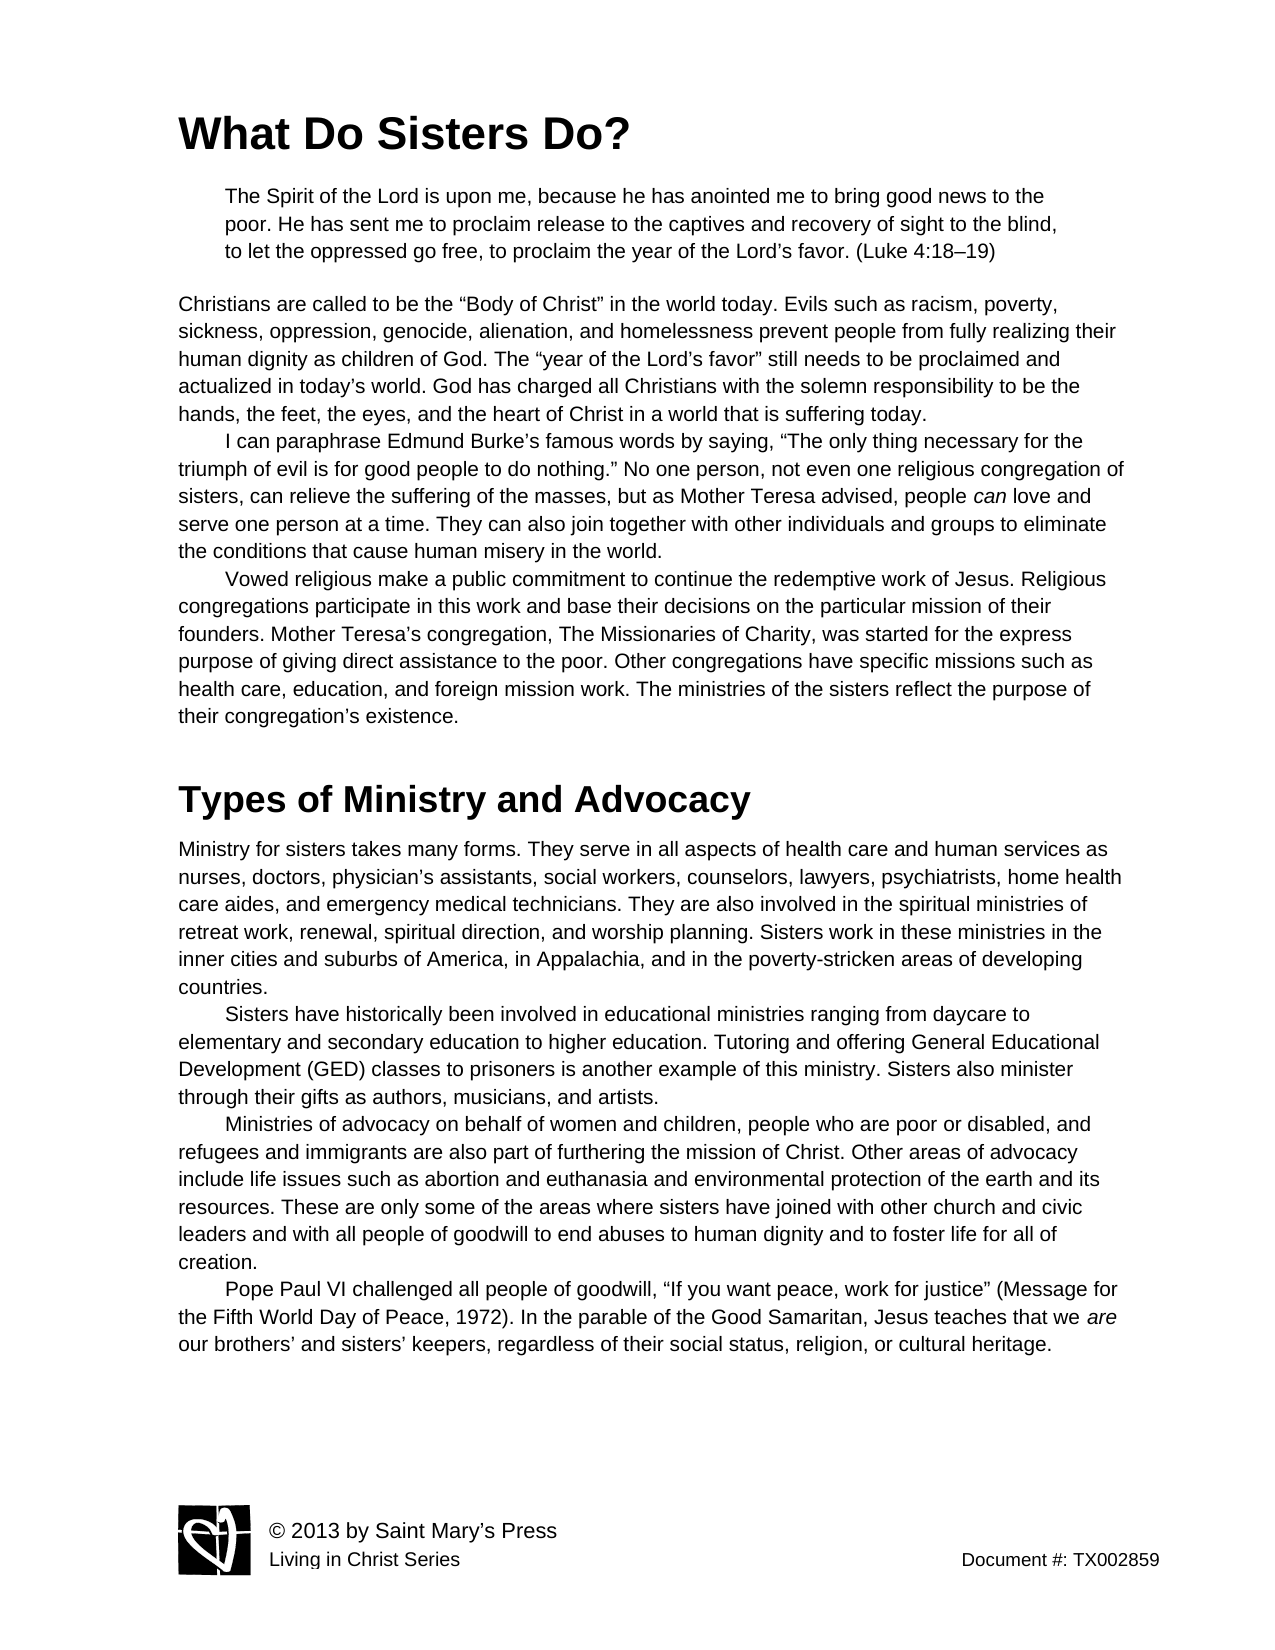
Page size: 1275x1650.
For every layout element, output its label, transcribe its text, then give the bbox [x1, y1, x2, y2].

text Pope Paul VI challenged all people of goodwill, “If you want peace, work for justice” (Message for the Fifth World Day of Peace, 1972). In the parable of the Good Samaritan, Jesus teaches that we are our brothers’ and sisters’ keepers, regardless of their social status, religion, or cultural heritage. [178, 1277, 1134, 1356]
text Christians are called to be the “Body of Christ” in the world today. Evils such as racism, poverty, sickness, oppression, genocide, alienation, and homelessness prevent people from fully realizing their human dignity as children of God. The “year of the Lord’s favor” still needs to be proclaimed and actualized in today’s world. God has charged all Christians with the solemn responsibility to be the hands, the feet, the eyes, and the heart of Christ in a world that is suffering today. [178, 291, 1134, 425]
text Vowed religious make a public commitment to continue the redemptive work of Jesus. Religious congregations participate in this work and base their decisions on the particular mission of their founders. Mother Teresa’s congregation, The Missionaries of Charity, was started for the express purpose of giving direct assistance to the poor. Other congregations have specific missions such as health care, education, and foreign mission work. The ministries of the sisters reflect the purpose of their congregation’s existence. [178, 566, 1134, 728]
text Types of Ministry and Advocacy [178, 777, 1134, 820]
text Ministry for sisters takes many forms. They serve in all aspects of health care and human services as nurses, doctors, physician’s assistants, social workers, counselors, lawyers, psychiatrists, home health care aides, and emergency medical technicians. They are also involved in the spiritual ministries of retreat work, renewal, spiritual direction, and worship planning. Sisters work in these ministries in the inner cities and suburbs of America, in Appalachia, and in the poverty-stricken areas of developing countries. [178, 837, 1134, 998]
text Ministries of advocacy on behalf of women and children, people who are poor or disabled, and refugees and immigrants are also part of furthering the mission of Christ. Other areas of advocacy include life issues such as abortion and euthanasia and environmental protection of the earth and its resources. These are only some of the areas where sisters have joined with other church and civic leaders and with all people of goodwill to end abuses to human dignity and to foster life for all of creation. [178, 1112, 1134, 1273]
text I can paraphrase Edmund Burke’s famous words by saying, “The only thing necessary for the triumph of evil is for good people to do nothing.” No one person, not even one religious congregation of sisters, can relieve the suffering of the masses, but as Mother Teresa advised, people can love and serve one person at a time. They can also join together with other individuals and groups to eliminate the conditions that cause human misery in the world. [178, 429, 1134, 563]
text What Do Sisters Do? [178, 106, 1134, 159]
text Sisters have historically been involved in educational ministries ranging from daycare to elementary and secondary education to higher education. Tutoring and offering General Educational Development (GED) classes to prisoners is another example of this ministry. Sisters also minister through their gifts as authors, musicians, and artists. [178, 1002, 1134, 1108]
text The Spirit of the Lord is upon me, because he has anointed me to bring good news to the poor. He has sent me to proclaim release to the captives and recovery of sight to the blind, to let the oppressed go free, to proclaim the year of the Lord’s favor. (Luke 4:18–19) [224, 184, 1059, 263]
